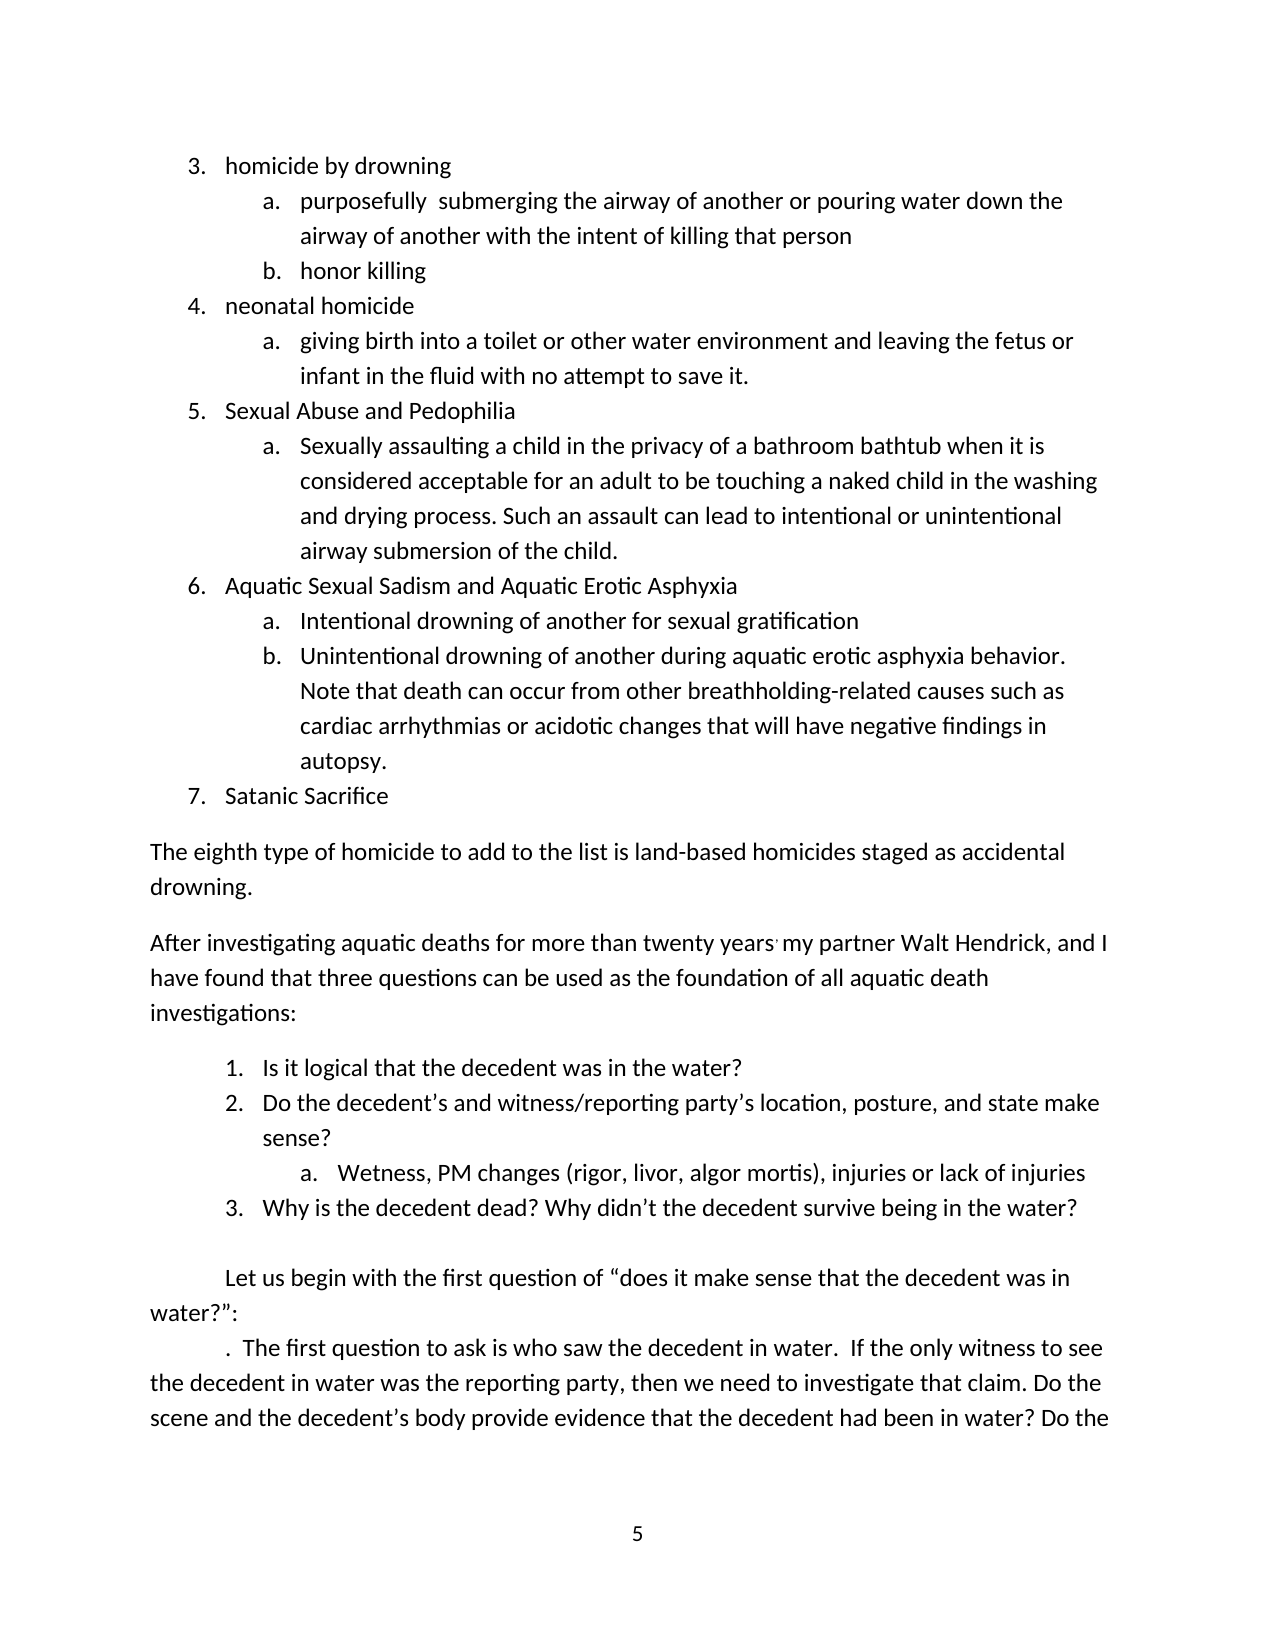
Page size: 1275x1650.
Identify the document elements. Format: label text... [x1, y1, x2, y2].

list honor killing [262, 255, 1125, 286]
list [150, 1332, 1125, 1433]
list Intentional drowning of another for sexual gratification [262, 605, 1125, 636]
list Satanic Sacrifice [187, 780, 1125, 811]
list neonatal homicide [187, 290, 1125, 321]
list Why is the decedent dead? Why didn’t the decedent survive being in the water? [225, 1192, 1125, 1223]
list Wetness, PM changes (rigor, livor, algor mortis), injuries or lack of injuries [300, 1157, 1125, 1188]
text The eighth type of homicide to add to the list is land-based homicides staged as accidental drowning. [150, 836, 1125, 901]
list homicide by drowning [187, 150, 1125, 181]
list purposefully submerging the airway of another or pouring water down the airway of another with the intent of killing that person [262, 185, 1125, 251]
list Is it logical that the decedent was in the water? [225, 1052, 1125, 1083]
list Sexual Abuse and Pedophilia [187, 395, 1125, 426]
list Aquatic Sexual Sadism and Aquatic Erotic Asphyxia [187, 570, 1125, 601]
list Sexually assaulting a child in the privacy of a bathroom bathtub when it is considered acceptable for an adult to be touching a naked child in the washing and drying process. Such an assault can lead to intentional or unintentional airway submersion of the child. [262, 430, 1125, 566]
list Do the decedent’s and witness/reporting party’s location, posture, and state make sense? [225, 1087, 1125, 1153]
list giving birth into a toilet or other water environment and leaving the fetus or infant in the fluid with no attempt to save it. [262, 325, 1125, 391]
list Let us begin with the first question of “does it make sense that the decedent was in water?”: [150, 1262, 1125, 1328]
text After investigating aquatic deaths for more than twenty years, my partner Walt Hendrick, and I have found that three questions can be used as the foundation of all aquatic death investigations: [150, 927, 1125, 1027]
list Unintentional drowning of another during aquatic erotic asphyxia behavior. Note that death can occur from other breathholding-related causes such as cardiac arrhythmias or acidotic changes that will have negative findings in autopsy. [262, 640, 1125, 776]
